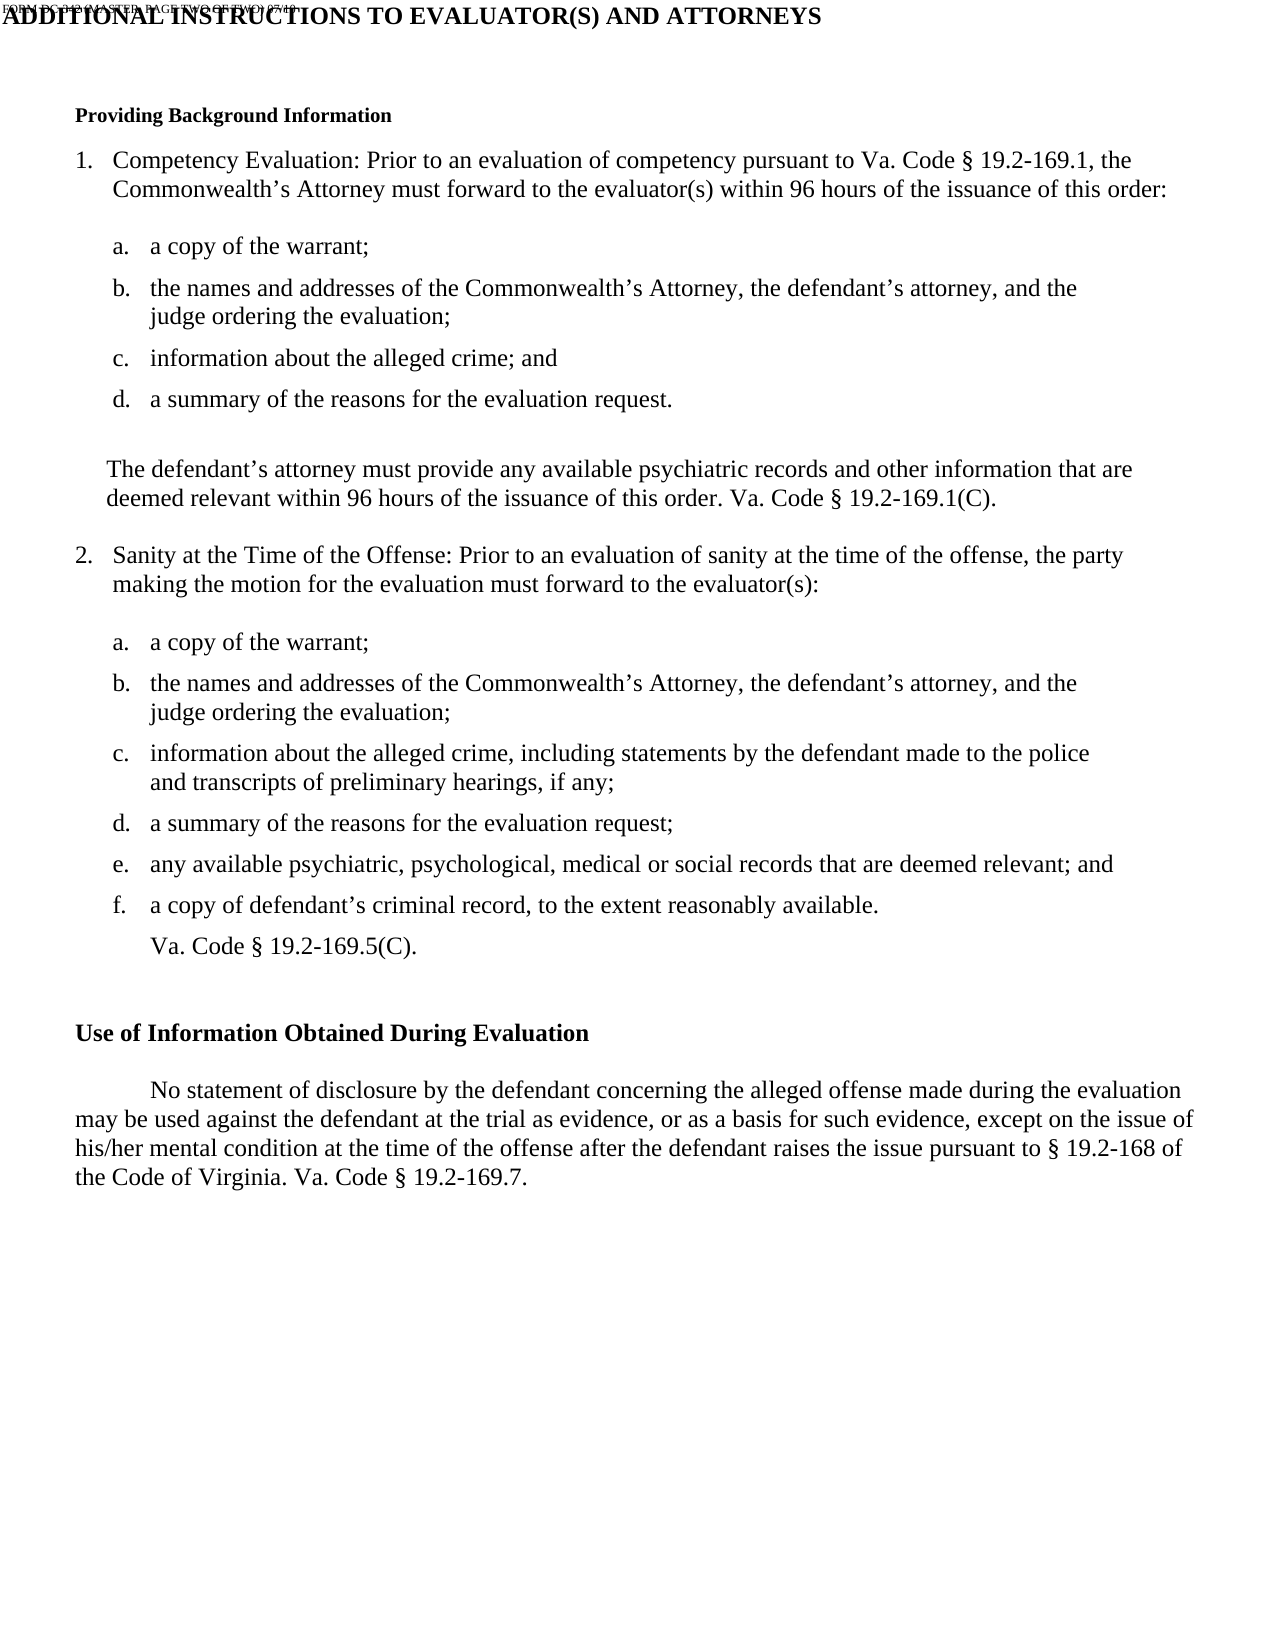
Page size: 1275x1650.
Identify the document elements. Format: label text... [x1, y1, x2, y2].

list Sanity at the Time of the Offense: Prior to an evaluation of sanity at the time of the offense, the party making the motion for the evaluation must forward to the evaluator(s): [75, 540, 1124, 598]
list the names and addresses of the Commonwealth’s Attorney, the defendant’s attorney, and the judge ordering the evaluation; [112, 273, 1139, 330]
list Competency Evaluation: Prior to an evaluation of competency pursuant to Va. Code § 19.2-169.1, the Commonwealth’s Attorney must forward to the evaluator(s) within 96 hours of the issuance of this order: [75, 145, 1167, 203]
list the names and addresses of the Commonwealth’s Attorney, the defendant’s attorney, and the judge ordering the evaluation; [112, 668, 1139, 725]
text The defendant’s attorney must provide any available psychiatric records and other information that are deemed relevant within 96 hours of the issuance of this order. Va. Code § 19.2-169.1(C). [106, 454, 1135, 512]
subtitle Use of Information Obtained During Evaluation [75, 1018, 1223, 1047]
list information about the alleged crime, including statements by the defendant made to the police and transcripts of preliminary hearings, if any; [112, 738, 1132, 795]
list any available psychiatric, psychological, medical or social records that are deemed relevant; and [112, 849, 1223, 878]
text Providing Background Information [75, 103, 1223, 127]
list a summary of the reasons for the evaluation request; [112, 808, 1223, 837]
list a summary of the reasons for the evaluation request. [112, 384, 1223, 413]
text No statement of disclosure by the defendant concerning the alleged offense made during the evaluation may be used against the defendant at the trial as evidence, or as a basis for such evidence, except on the issue of his/her mental condition at the time of the offense after the defendant raises the issue pursuant to § 19.2-168 of the Code of Virginia. Va. Code § 19.2-169.7. [75, 1075, 1212, 1190]
list a copy of defendant’s criminal record, to the extent reasonably available. Va. Code § 19.2-169.5(C). [112, 890, 879, 960]
list a copy of the warrant; [112, 627, 1223, 655]
list information about the alleged crime; and [112, 343, 1223, 371]
list a copy of the warrant; [112, 231, 1223, 260]
